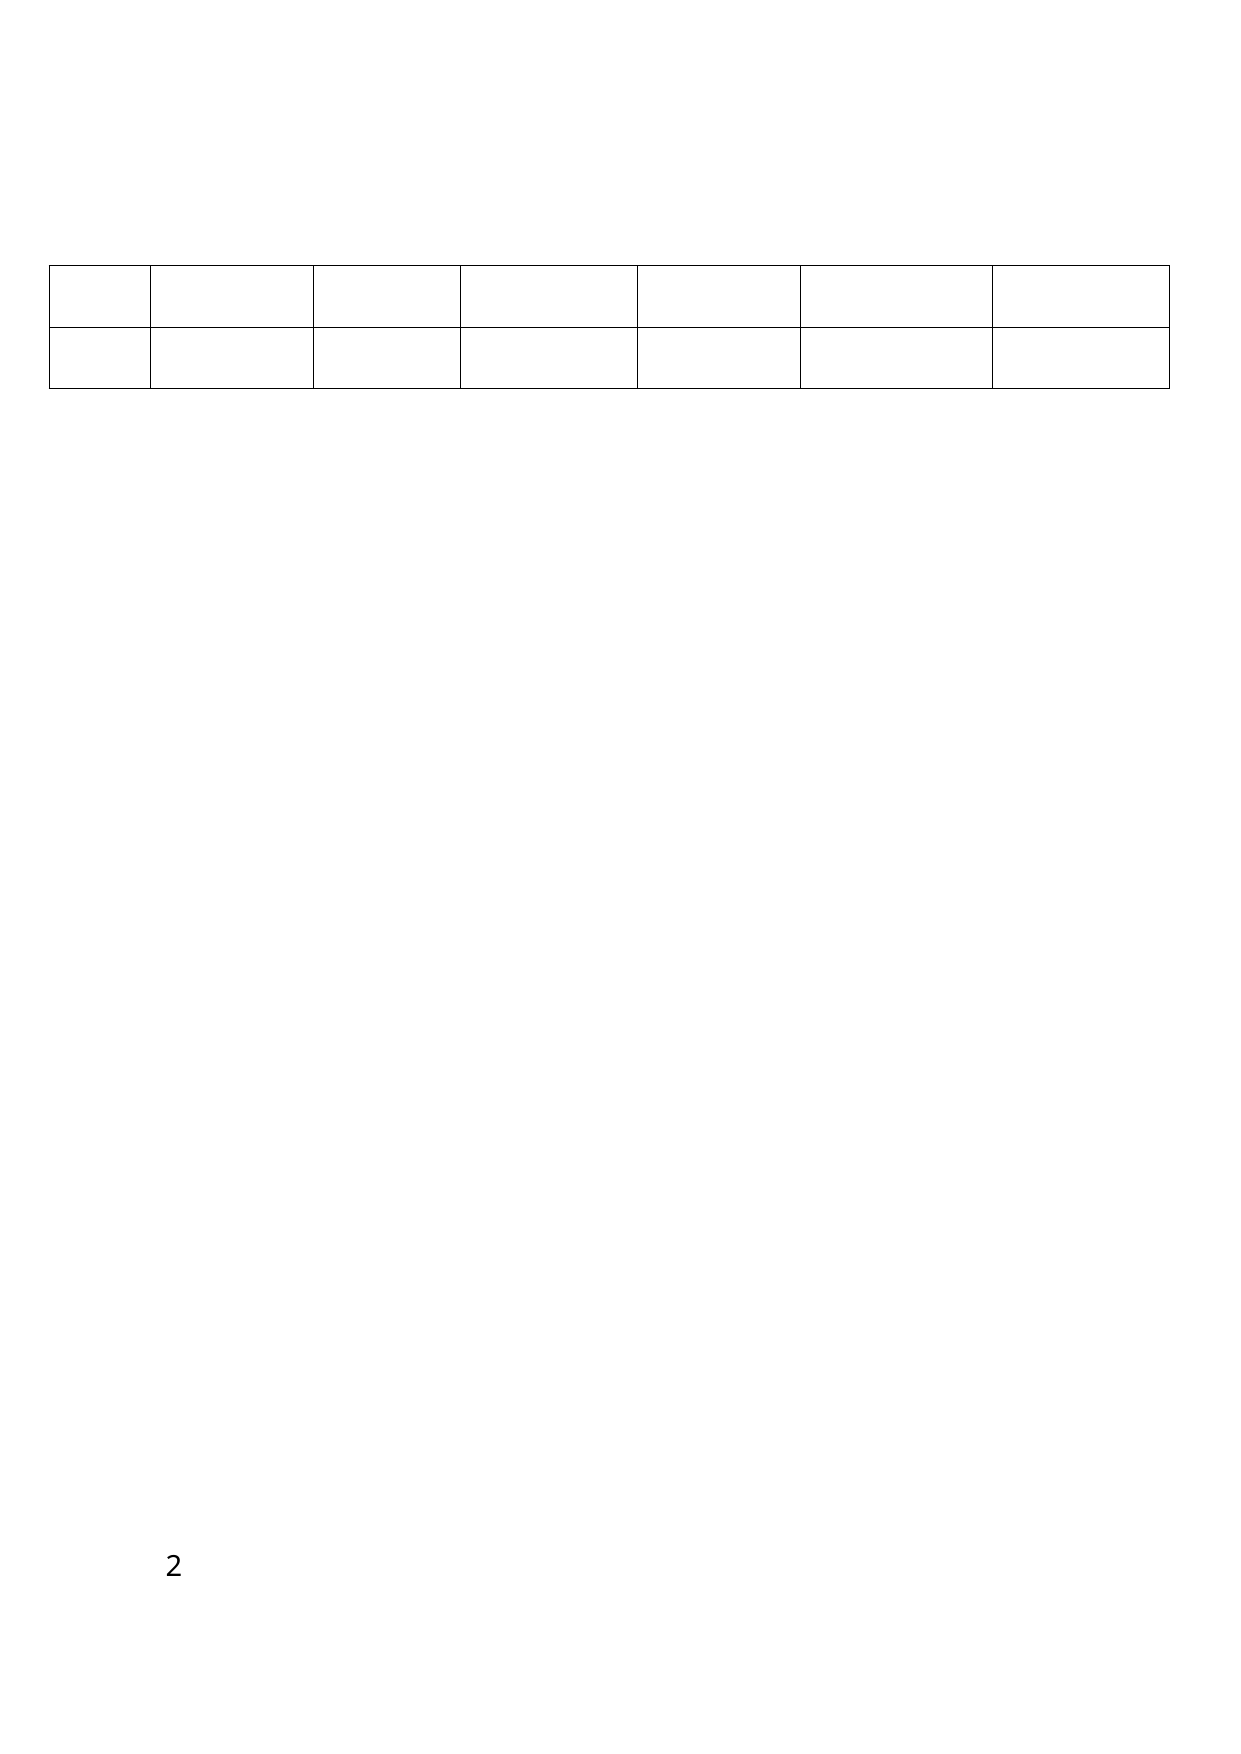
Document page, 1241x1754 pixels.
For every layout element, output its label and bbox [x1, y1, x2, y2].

table_cell [638, 266, 800, 327]
table_cell [638, 328, 800, 388]
table_cell [314, 266, 460, 327]
table_cell [314, 328, 460, 388]
table_cell [151, 328, 313, 388]
table_cell [50, 328, 150, 388]
table_cell [50, 266, 150, 327]
table_cell [993, 328, 1169, 388]
table_cell [461, 328, 637, 388]
table_cell [801, 328, 992, 388]
table_cell [801, 266, 992, 327]
table_cell [461, 266, 637, 327]
table_cell [151, 266, 313, 327]
table_cell [993, 266, 1169, 327]
